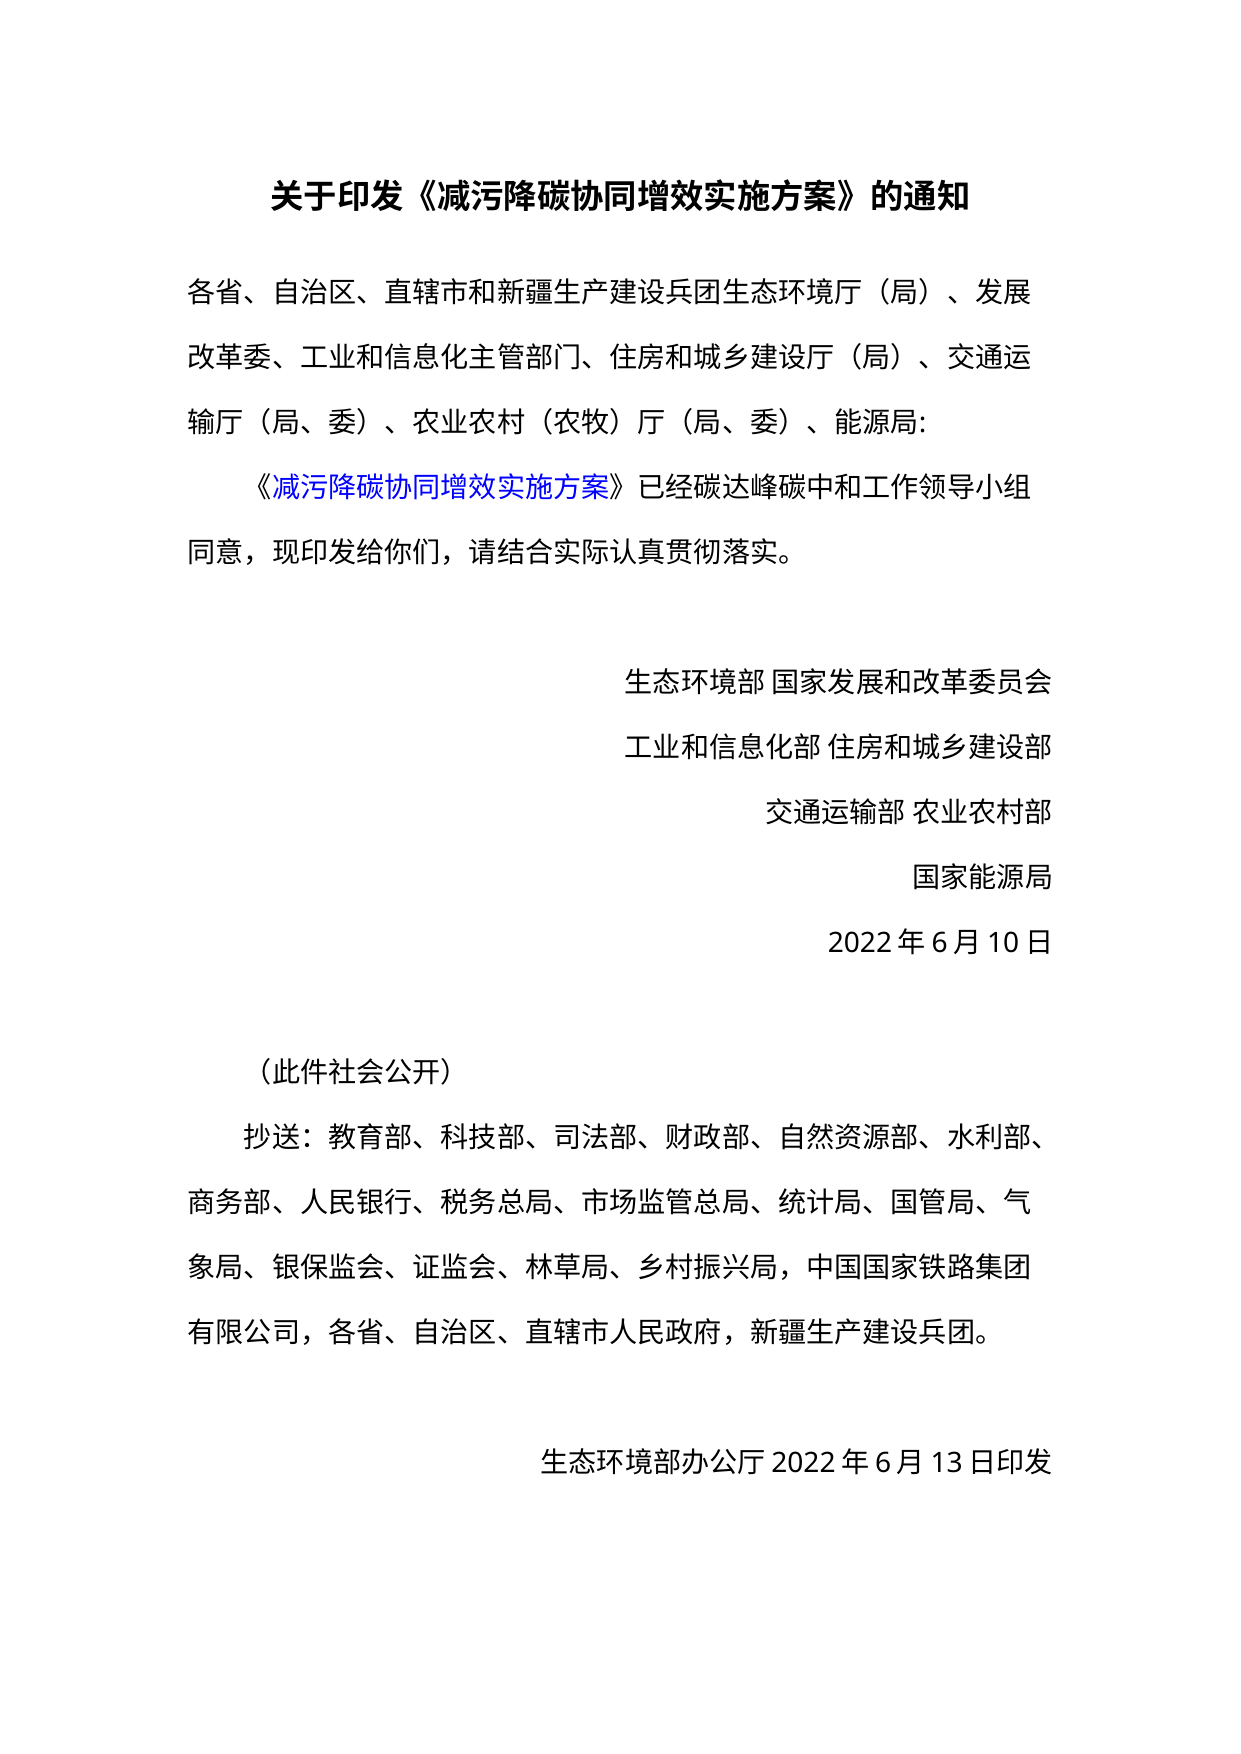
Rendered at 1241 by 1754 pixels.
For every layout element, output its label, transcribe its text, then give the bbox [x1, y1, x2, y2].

text 生态环境部办公厅2022年6月13日印发 [187, 1428, 1053, 1493]
text 交通运输部 农业农村部 [187, 778, 1053, 843]
text 《减污降碳协同增效实施方案》已经碳达峰碳中和工作领导小组同意，现印发给你们，请结合实际认真贯彻落实。 [187, 453, 1053, 583]
text 国家能源局 [187, 843, 1053, 908]
text （此件社会公开） [187, 1038, 1053, 1103]
text 抄送：教育部、科技部、司法部、财政部、自然资源部、水利部、商务部、人民银行、税务总局、市场监管总局、统计局、国管局、气象局、银保监会、证监会、林草局、乡村振兴局，中国国家铁路集团有限公司，各省、自治区、直辖市人民政府，新疆生产建设兵团。 [187, 1103, 1053, 1363]
text 2022年6月10日 [187, 908, 1053, 973]
text 生态环境部 国家发展和改革委员会 [187, 648, 1053, 713]
text 各省、自治区、直辖市和新疆生产建设兵团生态环境厅（局）、发展改革委、工业和信息化主管部门、住房和城乡建设厅（局）、交通运输厅（局、委）、农业农村（农牧）厅（局、委）、能源局: [187, 258, 1053, 453]
text 工业和信息化部 住房和城乡建设部 [187, 713, 1053, 778]
subtitle 关于印发《减污降碳协同增效实施方案》的通知 [187, 162, 1053, 227]
